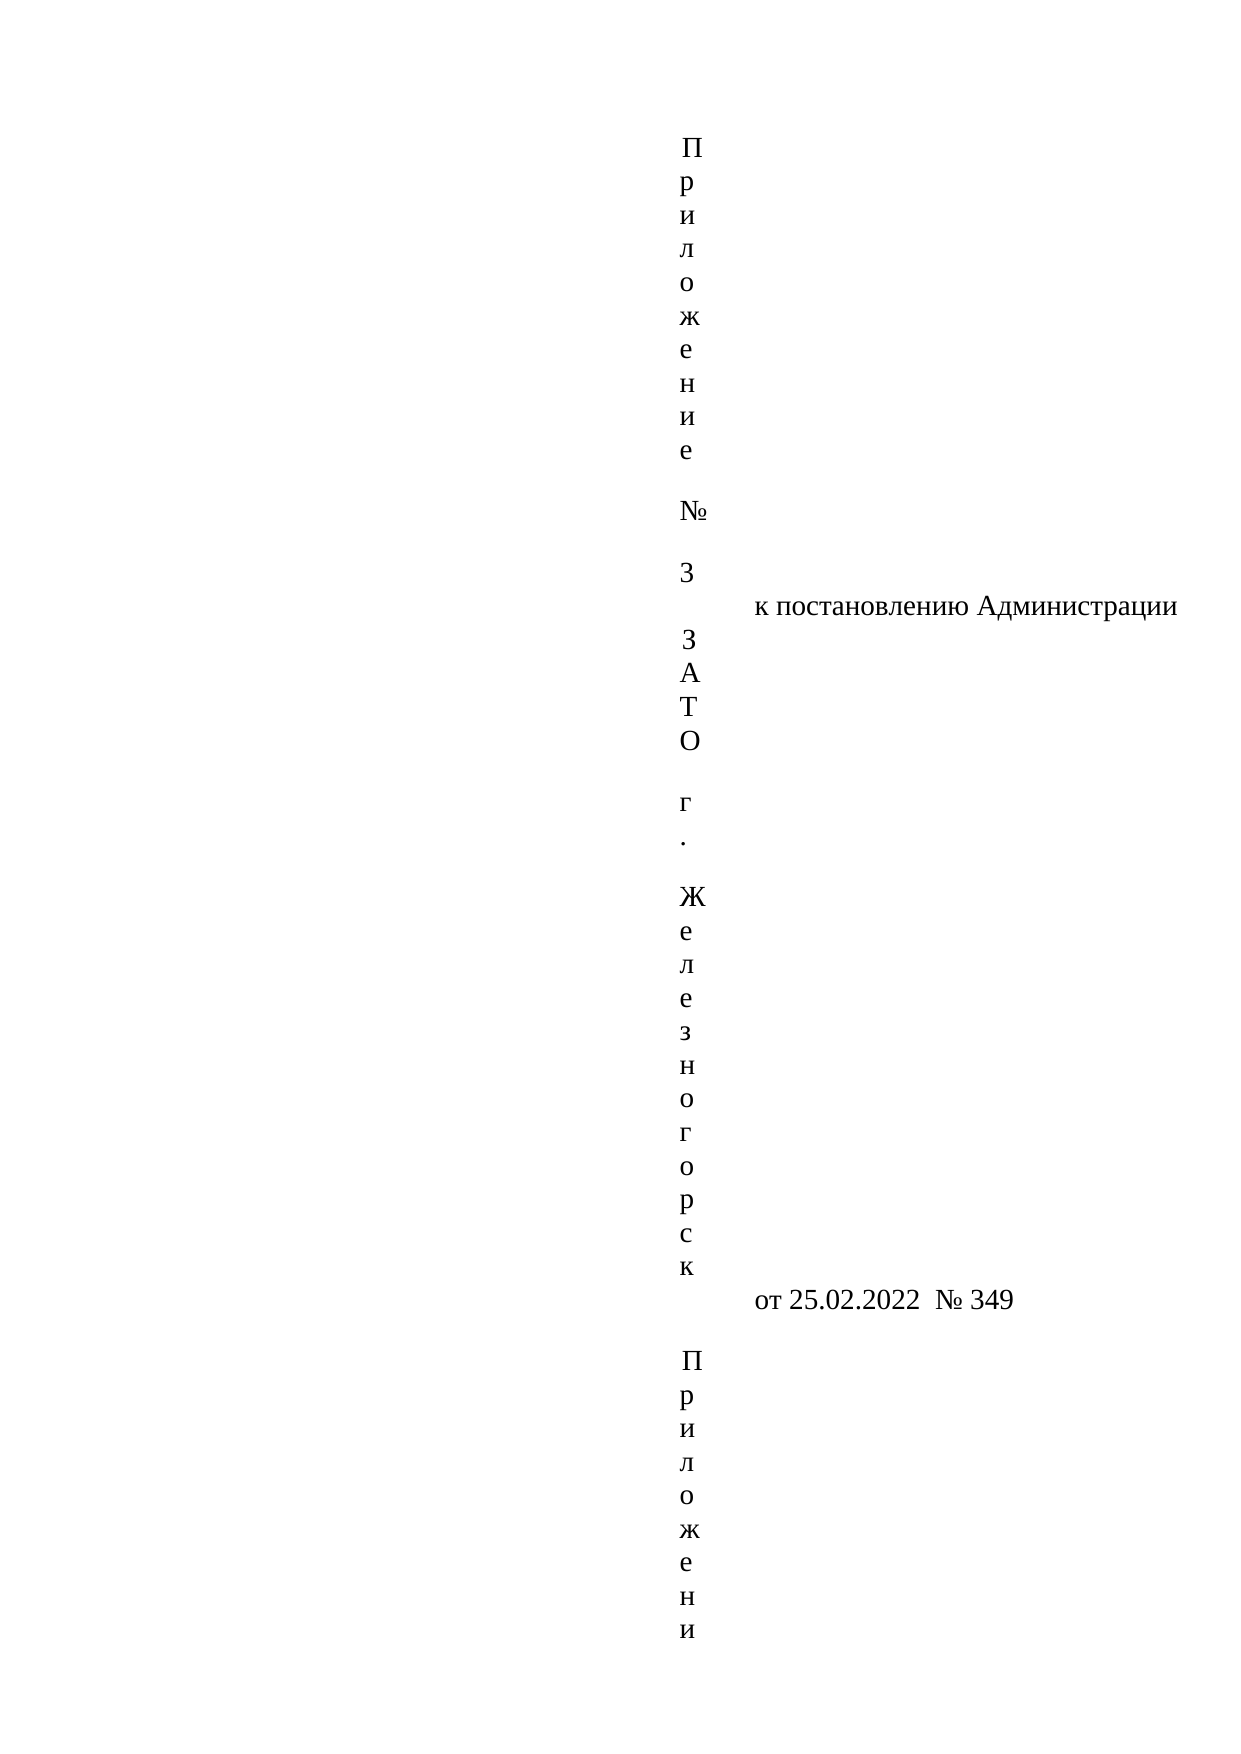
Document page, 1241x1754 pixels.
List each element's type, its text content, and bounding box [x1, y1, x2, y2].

text от 25.02.2022 № 349 [679, 1282, 1105, 1315]
text к постановлению Администрации [679, 588, 1191, 622]
